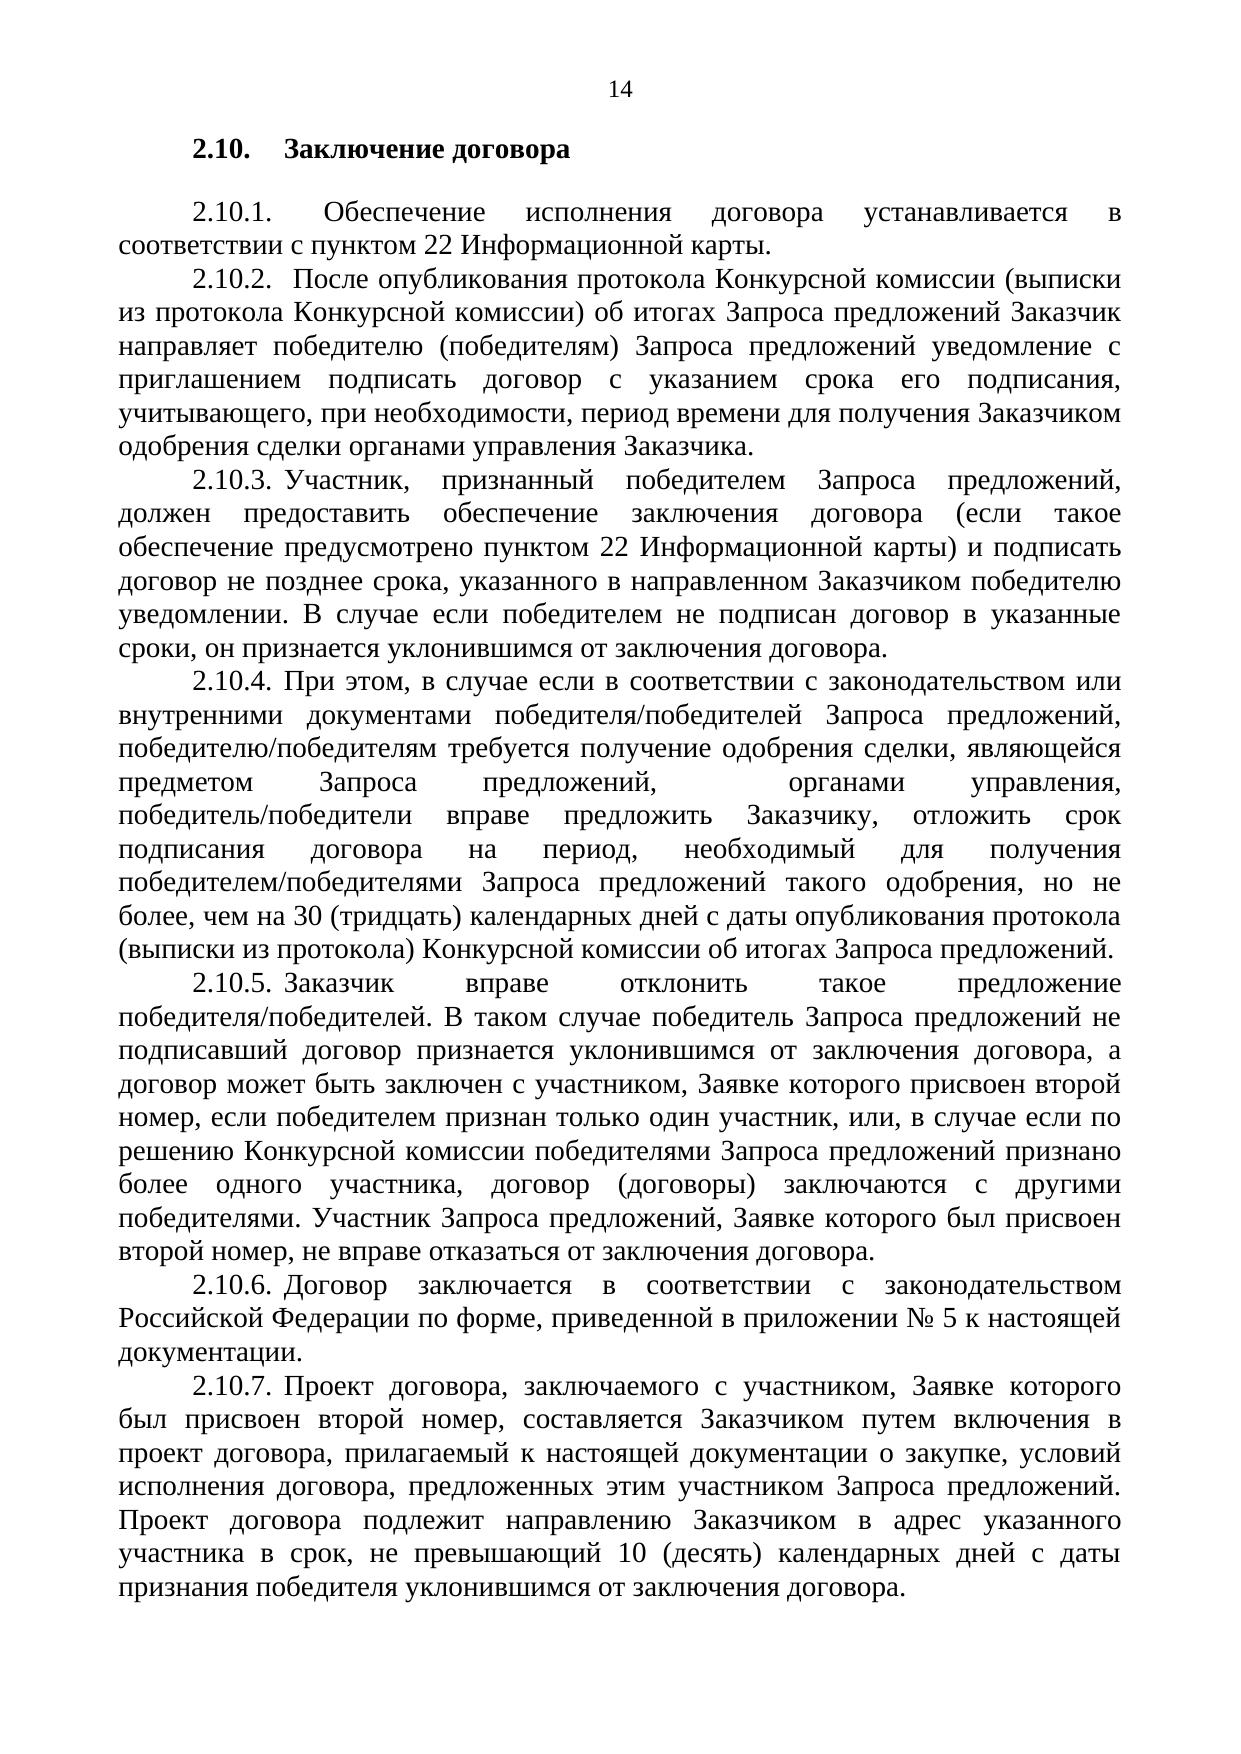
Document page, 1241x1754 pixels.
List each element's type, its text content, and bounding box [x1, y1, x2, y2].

list Участник, признанный победителем Запроса предложений, должен предоставить обеспечение заключения договора (если такое обеспечение предусмотрено пунктом 22 Информационной карты) и подписать договор не позднее срока, указанного в направленном Заказчиком победителю уведомлении. В случае если победителем не подписан договор в указанные сроки, он признается уклонившимся от заключения договора. [118, 462, 1122, 663]
list Обеспечение исполнения договора устанавливается в соответствии с пунктом 22 Информационной карты. [118, 194, 1122, 261]
list После опубликования протокола Конкурсной комиссии (выписки из протокола Конкурсной комиссии) об итогах Запроса предложений Заказчик направляет победителю (победителям) Запроса предложений уведомление с приглашением подписать договор с указанием срока его подписания, учитывающего, при необходимости, период времени для получения Заказчиком одобрения сделки органами управления Заказчика. [118, 261, 1122, 462]
list Проект договора, заключаемого с участником, Заявке которого был присвоен второй номер, составляется Заказчиком путем включения в проект договора, прилагаемый к настоящей документации о закупке, условий исполнения договора, предложенных этим участником Запроса предложений. Проект договора подлежит направлению Заказчиком в адрес указанного участника в срок, не превышающий 10 (десять) календарных дней с даты признания победителя уклонившимся от заключения договора. [118, 1368, 1122, 1602]
list При этом, в случае если в соответствии с законодательством или внутренними документами победителя/победителей Запроса предложений, победителю/победителям требуется получение одобрения сделки, являющейся предметом Запроса предложений, органами управления, победитель/победители вправе предложить Заказчику, отложить срок подписания договора на период, необходимый для получения победителем/победителями Запроса предложений такого одобрения, но не более, чем на 30 (тридцать) календарных дней с даты опубликования протокола (выписки из протокола) Конкурсной комиссии об итогах Запроса предложений. [118, 663, 1122, 965]
list Договор заключается в соответствии с законодательством Российской Федерации по форме, приведенной в приложении № 5 к настоящей документации. [118, 1267, 1122, 1368]
list Заказчик вправе отклонить такое предложение победителя/победителей. В таком случае победитель Запроса предложений не подписавший договор признается уклонившимся от заключения договора, а договор может быть заключен с участником, Заявке которого присвоен второй номер, если победителем признан только один участник, или, в случае если по решению Конкурсной комиссии победителями Запроса предложений признано более одного участника, договор (договоры) заключаются с другими победителями. Участник Запроса предложений, Заявке которого был присвоен второй номер, не вправе отказаться от заключения договора. [118, 965, 1122, 1267]
subtitle Заключение договора [118, 131, 1122, 165]
